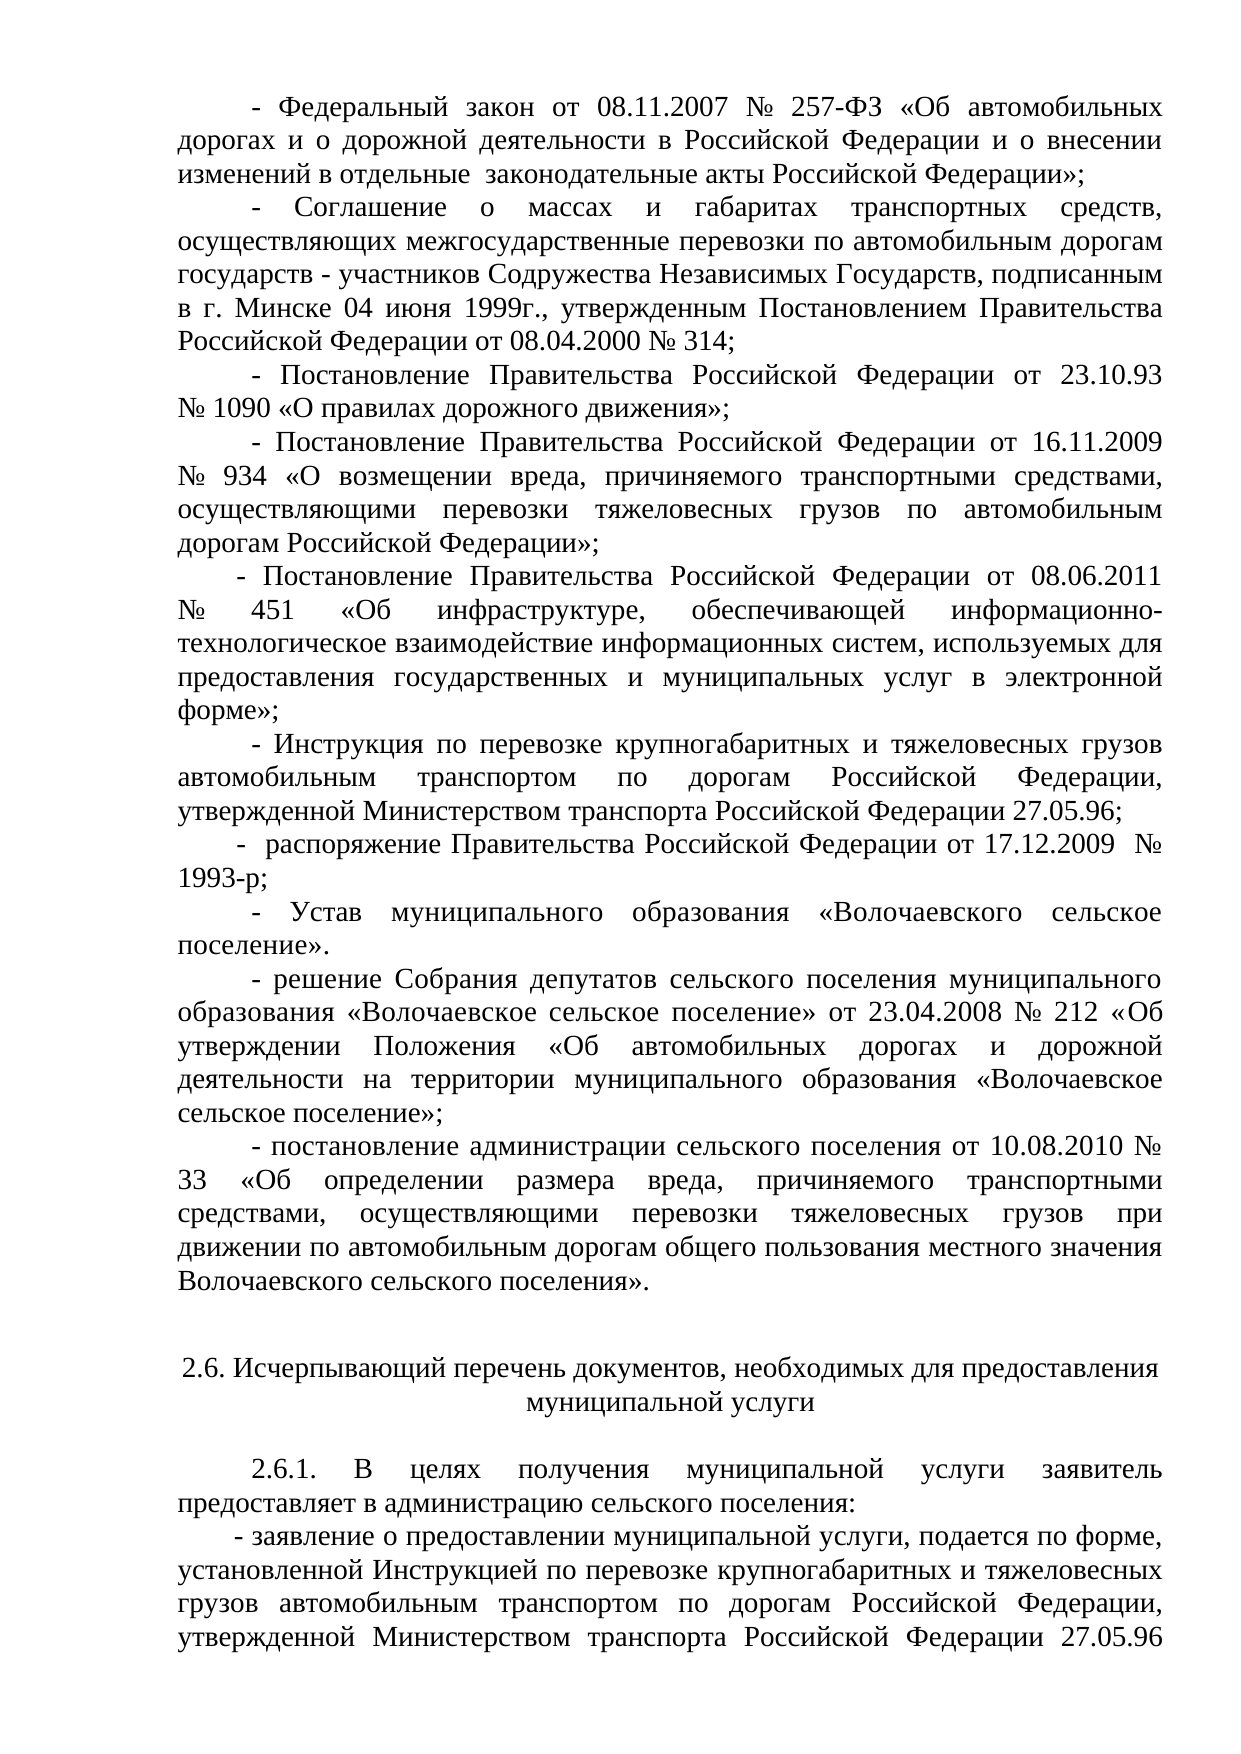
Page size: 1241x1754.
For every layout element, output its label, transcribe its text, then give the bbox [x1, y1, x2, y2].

text - Инструкция по перевозке крупногабаритных и тяжеловесных грузов автомобильным транспортом по дорогам Российской Федерации, утвержденной Министерством транспорта Российской Федерации 27.05.96; [177, 726, 1163, 827]
text 2.6.1. В целях получения муниципальной услуги заявитель предоставляет в администрацию сельского поселения: [177, 1451, 1163, 1518]
text - Постановление Правительства Российской Федерации от 16.11.2009 № 934 «О возмещении вреда, причиняемого транспортными средствами, осуществляющими перевозки тяжеловесных грузов по автомобильным дорогам Российской Федерации»; [177, 424, 1163, 558]
text - Устав муниципального образования «Волочаевского сельское поселение». [177, 894, 1163, 961]
text - Федеральный закон от 08.11.2007 № 257-ФЗ «Об автомобильных дорогах и о дорожной деятельности в Российской Федерации и о внесении изменений в отдельные законодательные акты Российской Федерации»; [177, 89, 1163, 189]
subtitle 2.6. Исчерпывающий перечень документов, необходимых для предоставления муниципальной услуги [177, 1351, 1163, 1418]
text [177, 1518, 1163, 1652]
text - постановление администрации сельского поселения от 10.08.2010 № 33 «Об определении размера вреда, причиняемого транспортными средствами, осуществляющими перевозки тяжеловесных грузов при движении по автомобильным дорогам общего пользования местного значения Волочаевского сельского поселения». [177, 1128, 1163, 1296]
text - Постановление Правительства Российской Федерации от 08.06.2011 № 451 «Об инфраструктуре, обеспечивающей информационно-технологическое взаимодействие информационных систем, используемых для предоставления государственных и муниципальных услуг в электронной форме»; [177, 558, 1163, 726]
text - Постановление Правительства Российской Федерации от 23.10.93 № 1090 «О правилах дорожного движения»; [177, 357, 1163, 424]
text - распоряжение Правительства Российской Федерации от 17.12.2009 № 1993-р; [177, 827, 1163, 894]
text - решение Собрания депутатов сельского поселения муниципального образования «Волочаевское сельское поселение» от 23.04.2008 № 212 «Об утверждении Положения «Об автомобильных дорогах и дорожной деятельности на территории муниципального образования «Волочаевское сельское поселение»; [177, 961, 1163, 1128]
text - Соглашение о массах и габаритах транспортных средств, осуществляющих межгосударственные перевозки по автомобильным дорогам государств - участников Содружества Независимых Государств, подписанным в г. Минске 04 июня 1999г., утвержденным Постановлением Правительства Российской Федерации от 08.04.2000 № 314; [177, 189, 1163, 357]
